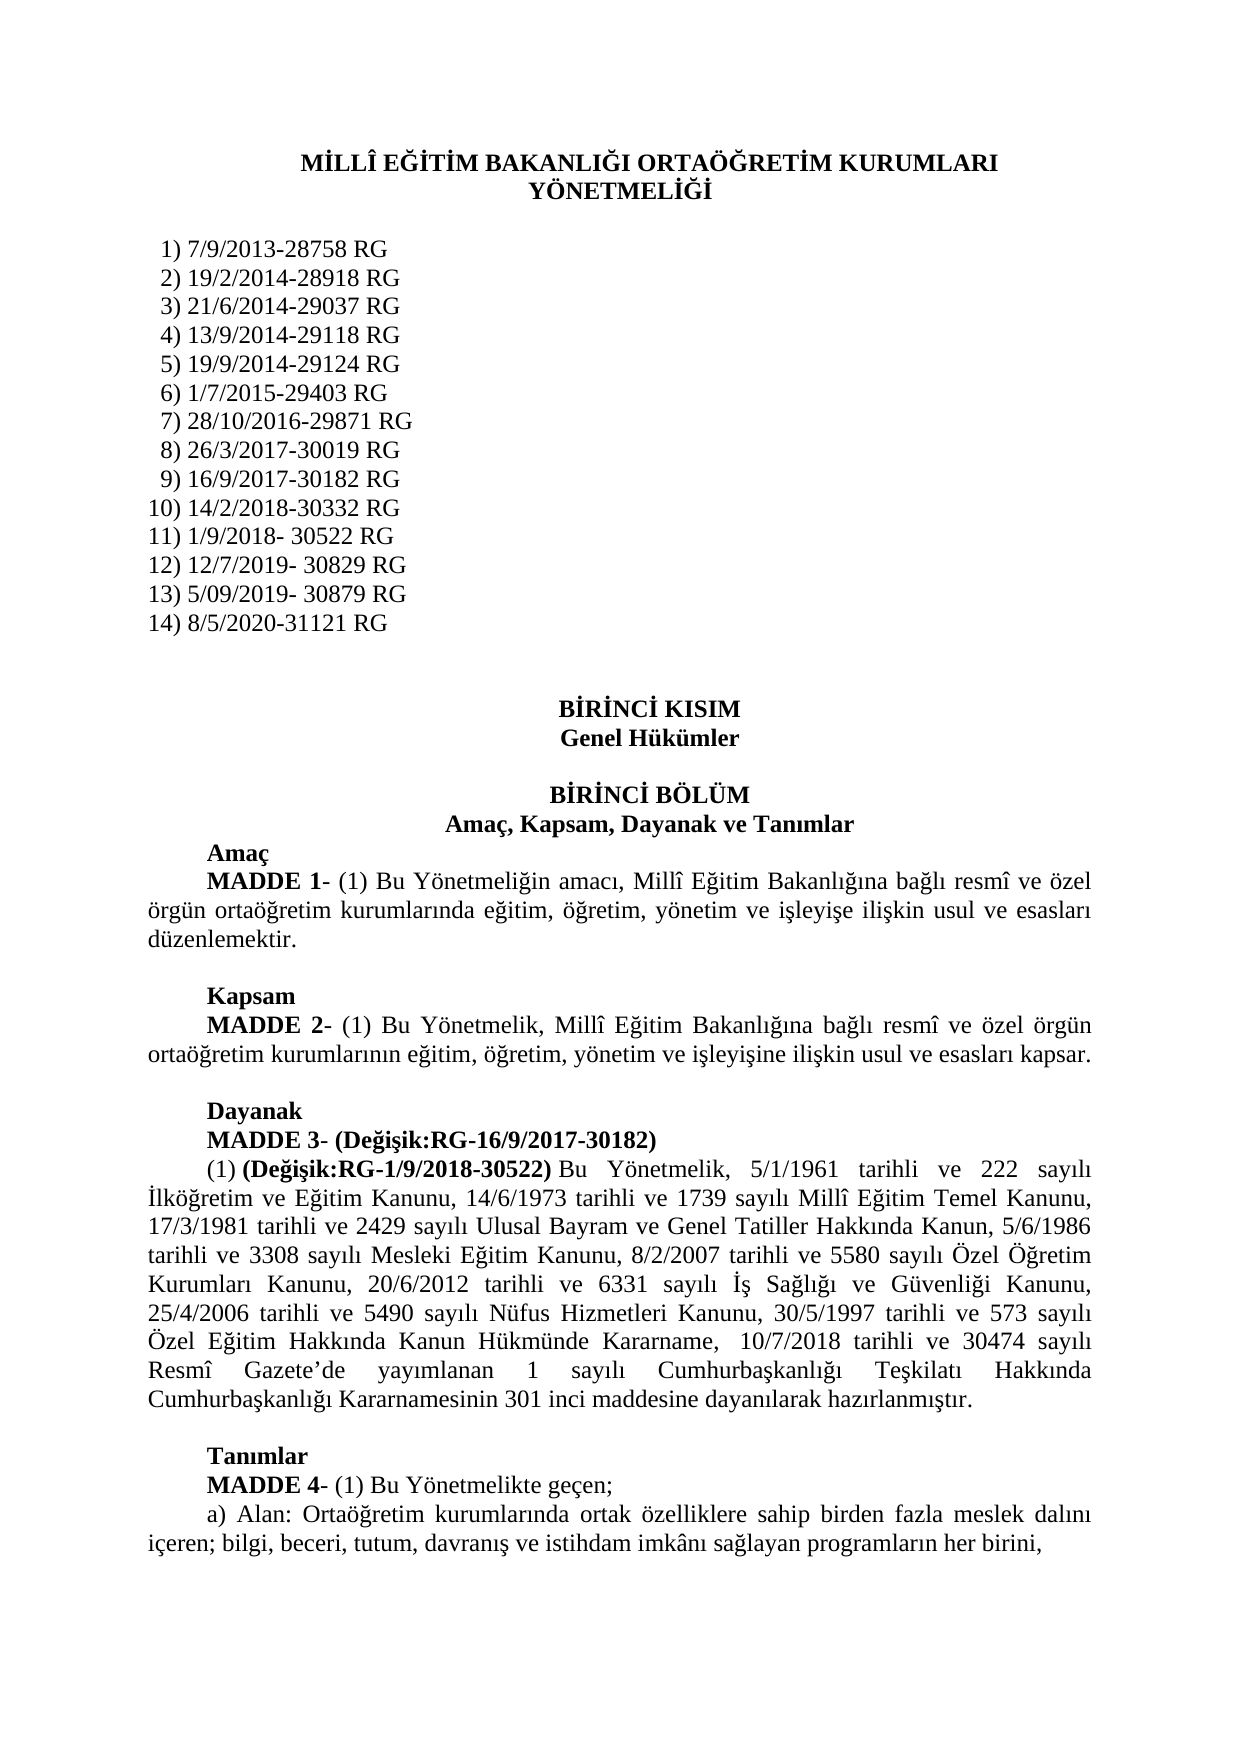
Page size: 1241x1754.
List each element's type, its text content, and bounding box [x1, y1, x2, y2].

text (1) (Değişik:RG-1/9/2018-30522) Bu Yönetmelik, 5/1/1961 tarihli ve 222 sayılı İlköğretim ve Eğitim Kanunu, 14/6/1973 tarihli ve 1739 sayılı Millî Eğitim Temel Kanunu, 17/3/1981 tarihli ve 2429 sayılı Ulusal Bayram ve Genel Tatiller Hakkında Kanun, 5/6/1986 tarihli ve 3308 sayılı Mesleki Eğitim Kanunu, 8/2/2007 tarihli ve 5580 sayılı Özel Öğretim Kurumları Kanunu, 20/6/2012 tarihli ve 6331 sayılı İş Sağlığı ve Güvenliği Kanunu, 25/4/2006 tarihli ve 5490 sayılı Nüfus Hizmetleri Kanunu, 30/5/1997 tarihli ve 573 sayılı Özel Eğitim Hakkında Kanun Hükmünde Kararname, 10/7/2018 tarihli ve 30474 sayılı Resmî Gazete’de yayımlanan 1 sayılı Cumhurbaşkanlığı Teşkilatı Hakkında Cumhurbaşkanlığı Kararnamesinin 301 inci maddesine dayanılarak hazırlanmıştır. [148, 1154, 1093, 1413]
text 14) 8/5/2020-31121 RG [148, 608, 1093, 636]
text 3) 21/6/2014-29037 RG [148, 291, 1093, 320]
text 7) 28/10/2016-29871 RG [148, 406, 1093, 435]
text 1) 7/9/2013-28758 RG [148, 234, 1093, 263]
text MADDE 1- (1) Bu Yönetmeliğin amacı, Millî Eğitim Bakanlığına bağlı resmî ve özel örgün ortaöğretim kurumlarında eğitim, öğretim, yönetim ve işleyişe ilişkin usul ve esasları düzenlemektir. [148, 866, 1093, 953]
text 11) 1/9/2018- 30522 RG [148, 521, 1093, 550]
text Genel Hükümler [148, 723, 1093, 751]
text Amaç [148, 838, 1093, 866]
text a) Alan: Ortaöğretim kurumlarında ortak özelliklere sahip birden fazla meslek dalını içeren; bilgi, beceri, tutum, davranış ve istihdam imkânı sağlayan programların her birini, [148, 1499, 1093, 1556]
text 10) 14/2/2018-30332 RG [148, 493, 1093, 521]
text BİRİNCİ KISIM [148, 694, 1093, 723]
text 5) 19/9/2014-29124 RG [148, 349, 1093, 378]
text 2) 19/2/2014-28918 RG [148, 263, 1093, 291]
text Kapsam [148, 981, 1093, 1010]
text Tanımlar [148, 1441, 1093, 1470]
text 13) 5/09/2019- 30879 RG [148, 579, 1093, 608]
text 8) 26/3/2017-30019 RG [148, 435, 1093, 464]
text BİRİNCİ BÖLÜM [148, 780, 1093, 809]
text Amaç, Kapsam, Dayanak ve Tanımlar [148, 809, 1093, 838]
text 12) 12/7/2019- 30829 RG [148, 550, 1093, 579]
text MADDE 3- (Değişik:RG-16/9/2017-30182) [148, 1125, 1093, 1154]
text 6) 1/7/2015-29403 RG [148, 378, 1093, 406]
text MADDE 2- (1) Bu Yönetmelik, Millî Eğitim Bakanlığına bağlı resmî ve özel örgün ortaöğretim kurumlarının eğitim, öğretim, yönetim ve işleyişine ilişkin usul ve esasları kapsar. [148, 1010, 1093, 1068]
text Dayanak [148, 1096, 1093, 1125]
text MADDE 4- (1) Bu Yönetmelikte geçen; [148, 1470, 1093, 1499]
text 9) 16/9/2017-30182 RG [148, 464, 1093, 493]
text MİLLÎ EĞİTİM BAKANLIĞI ORTAÖĞRETİM KURUMLARI YÖNETMELİĞİ [148, 148, 1093, 205]
text 4) 13/9/2014-29118 RG [148, 320, 1093, 349]
